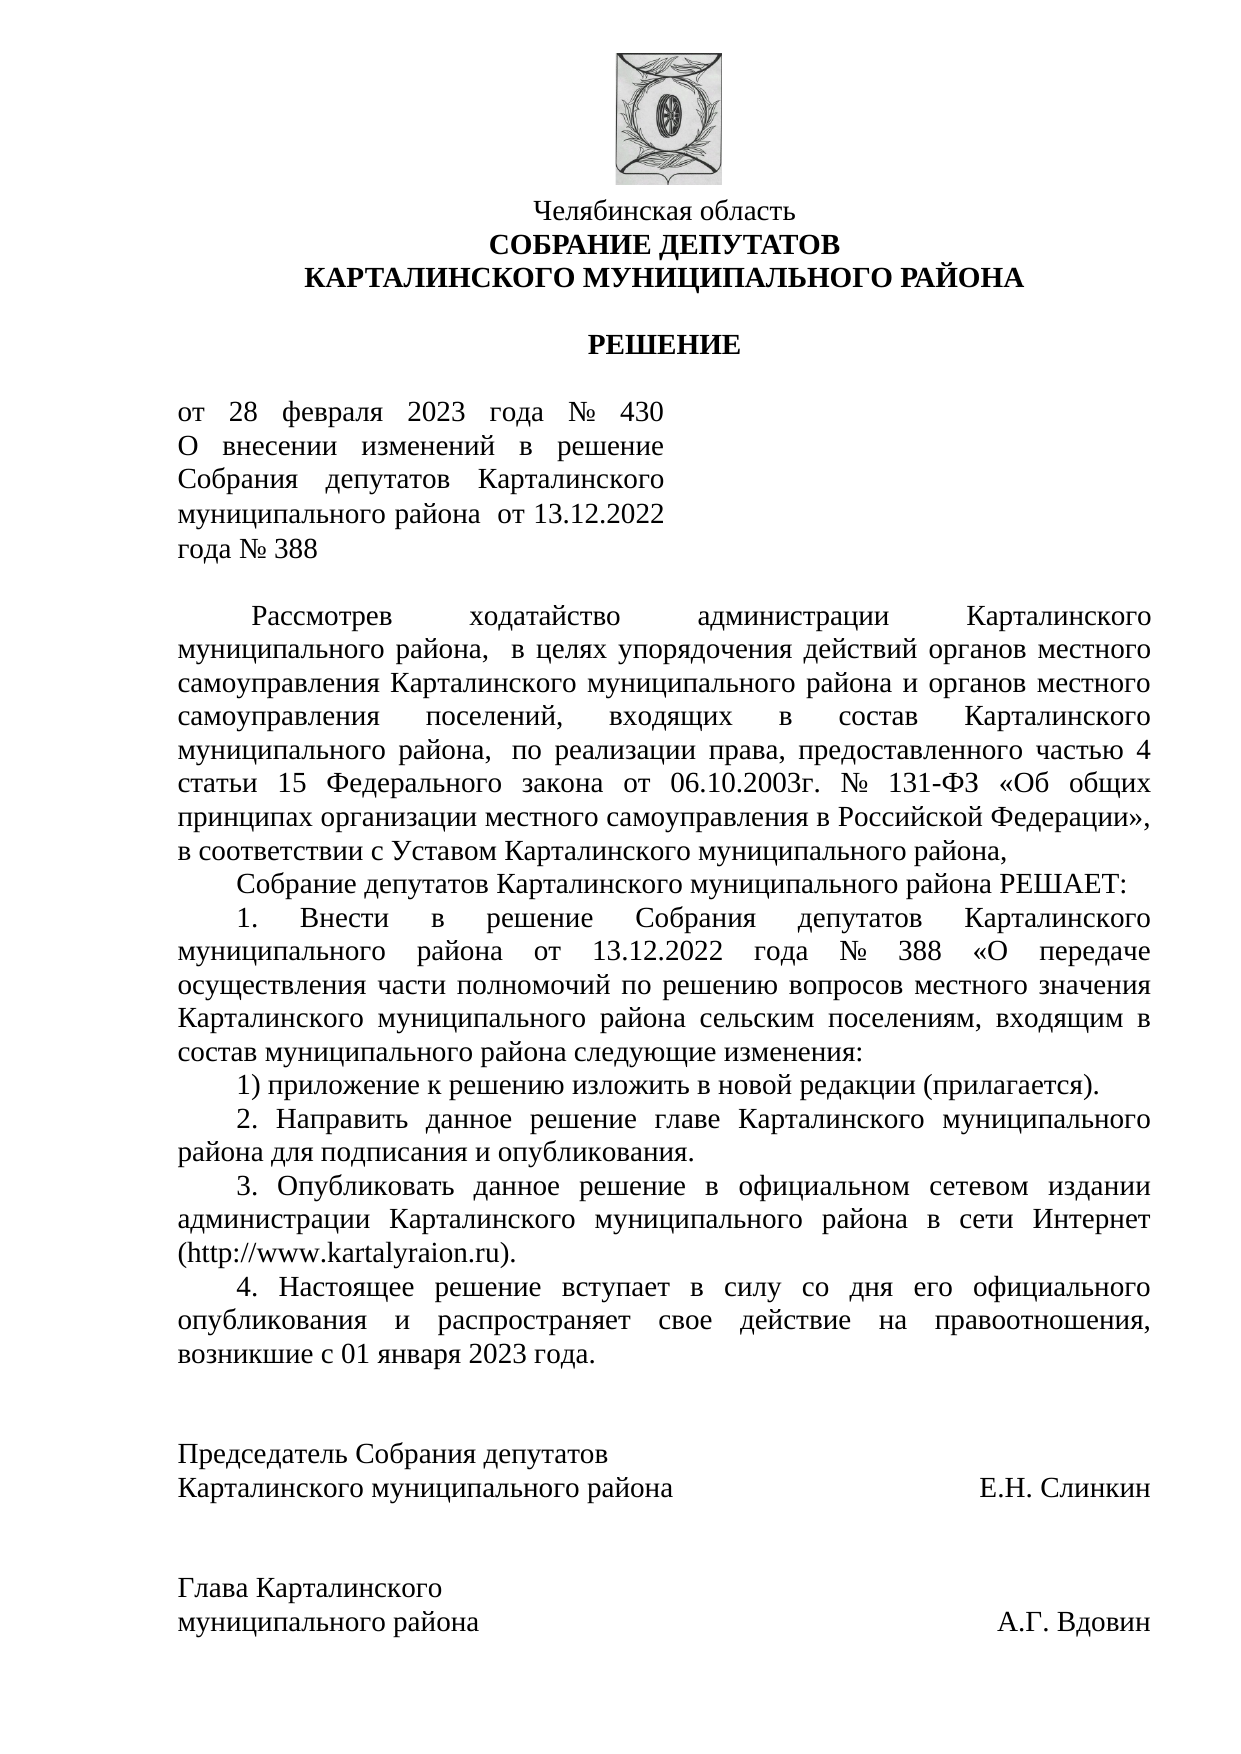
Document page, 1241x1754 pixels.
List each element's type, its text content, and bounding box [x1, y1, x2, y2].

text Карталинского муниципального района Е.Н. Слинкин [177, 1470, 1152, 1503]
text от 28 февраля 2023 года № 430 О внесении изменений в решение Собрания депутатов Карталинского муниципального района от 13.12.2022 года № 388 [177, 394, 664, 564]
picture [615, 53, 722, 185]
text Рассмотрев ходатайство администрации Карталинского муниципального района, в целях упорядочения действий органов местного самоуправления Карталинского муниципального района и органов местного самоуправления поселений, входящих в состав Карталинского муниципального района, по реализации права, предоставленного частью 4 статьи 15 Федерального закона от 06.10.2003г. № 131-ФЗ «Об общих принципах организации местного самоуправления в Российской Федерации», в соответствии с Уставом Карталинского муниципального района, [177, 598, 1152, 866]
subtitle СОБРАНИЕ ДЕПУТАТОВ [177, 227, 1152, 260]
text 3. Опубликовать данное решение в официальном сетевом издании администрации Карталинского муниципального района в сети Интернет (http://www.kartalyraion.ru). [177, 1168, 1152, 1269]
text Челябинская область [177, 193, 1152, 227]
text Собрание депутатов Карталинского муниципального района РЕШАЕТ: [177, 866, 1152, 900]
text 2. Направить данное решение главе Карталинского муниципального района для подписания и опубликования. [177, 1101, 1152, 1168]
text Глава Карталинского [177, 1571, 1152, 1604]
text муниципального района А.Г. Вдовин [177, 1604, 1152, 1638]
text 4. Настоящее решение вступает в силу со дня его официального опубликования и распространяет свое действие на правоотношения, возникшие с 01 января 2023 года. [177, 1269, 1152, 1369]
text 1) приложение к решению изложить в новой редакции (прилагается). [177, 1067, 1152, 1101]
subtitle РЕШЕНИЕ [177, 327, 1152, 361]
subtitle КАРТАЛИНСКОГО МУНИЦИПАЛЬНОГО РАЙОНА [177, 260, 1152, 294]
text Председатель Собрания депутатов [177, 1436, 1152, 1470]
text 1. Внести в решение Собрания депутатов Карталинского муниципального района от 13.12.2022 года № 388 «О передаче осуществления части полномочий по решению вопросов местного значения Карталинского муниципального района сельским поселениям, входящим в состав муниципального района следующие изменения: [177, 900, 1152, 1067]
